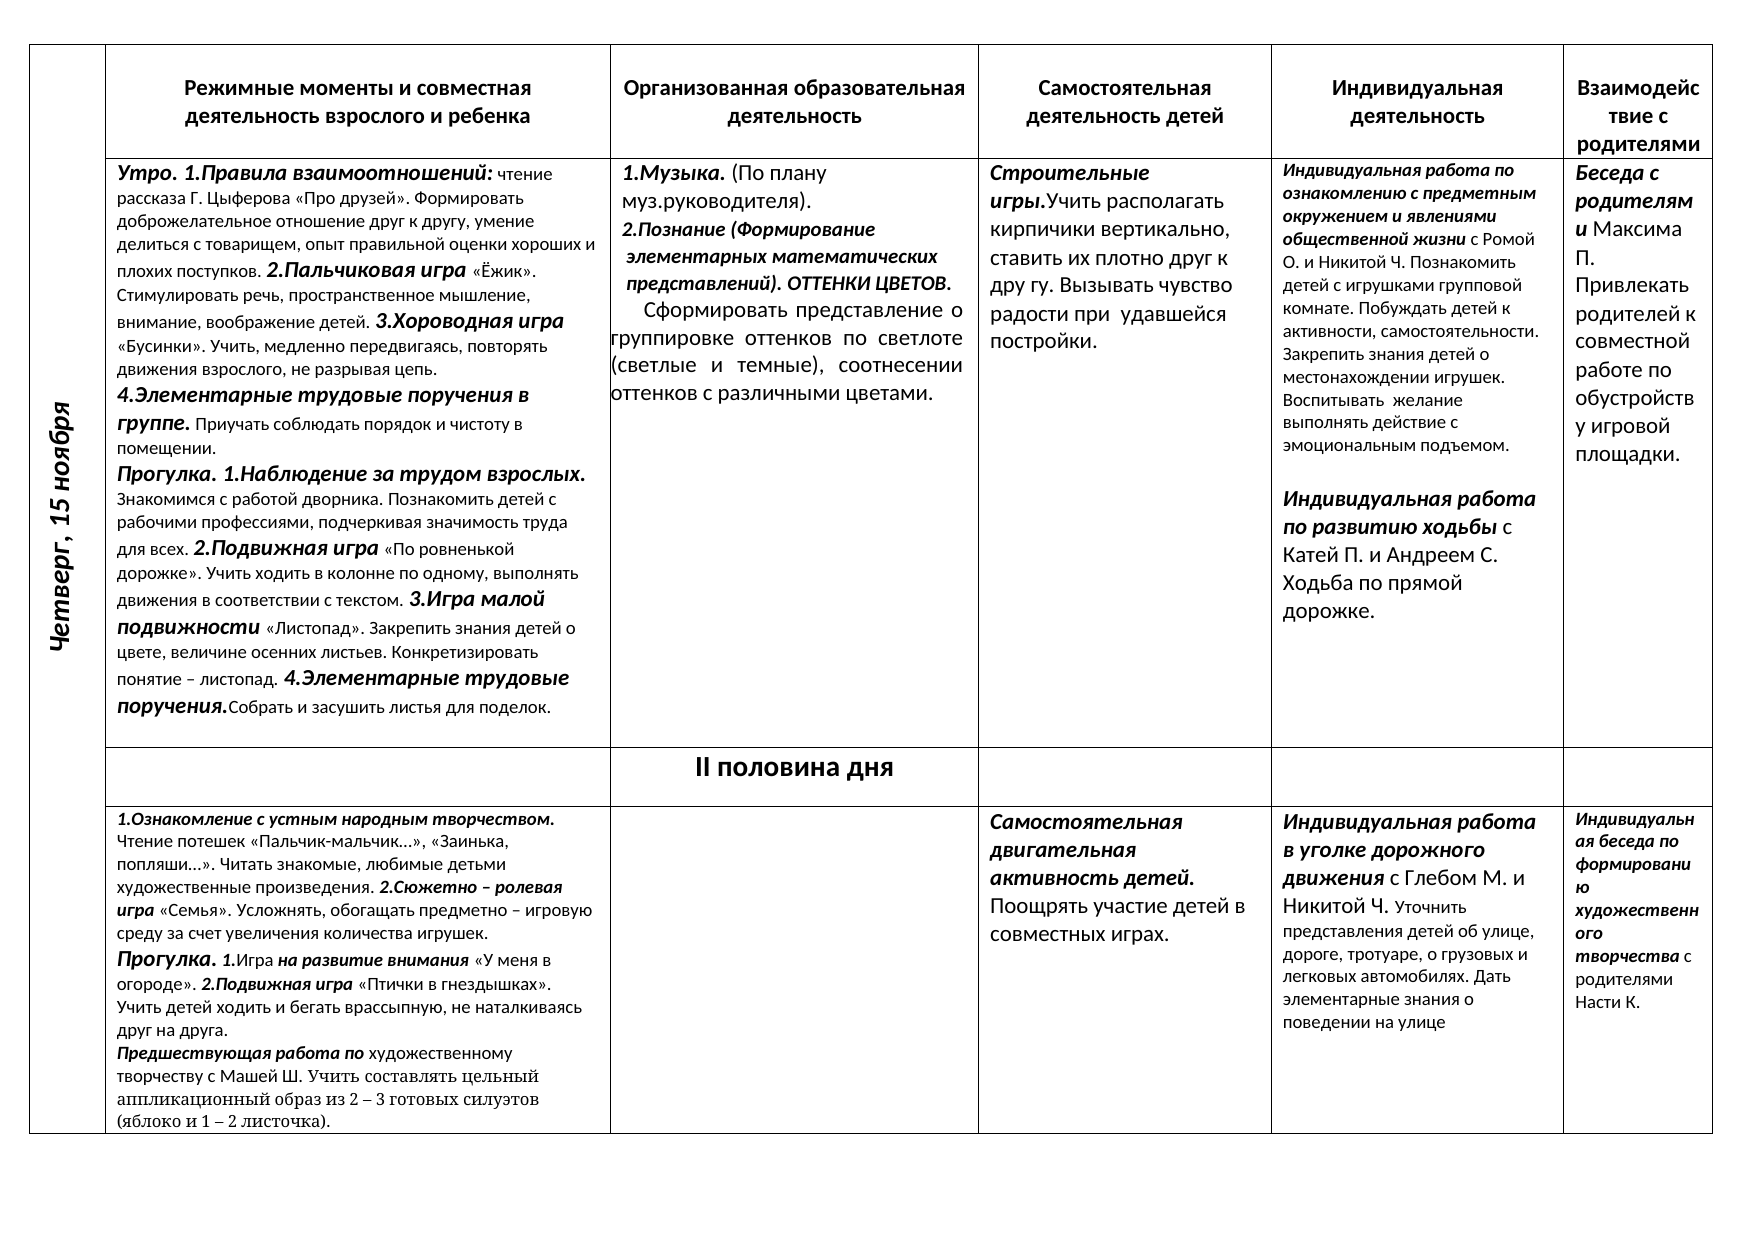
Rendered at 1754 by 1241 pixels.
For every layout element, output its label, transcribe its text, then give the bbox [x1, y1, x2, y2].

table_cell 1.Ознакомление с устным народным творчеством. Чтение потешек «Пальчик-мальчик…», «Заинька, попляши…». Читать знакомые, любимые детьми художественные произведения. 2.Сюжетно – ролевая игра «Семья». Усложнять, обогащать предметно – игровую среду за счет увеличения количества игрушек. Прогулка. 1.Игра на развитие внимания «У меня в огороде». 2.Подвижная игра «Птички в гнездышках». Учить детей ходить и бегать врассыпную, не наталкиваясь друг на друга. Предшествующая работа по художественному творчеству с Машей Ш. Учить составлять цельный аппликационный образ из 2 – 3 готовых силуэтов (яблоко и 1 – 2 листочка). [106, 807, 610, 1132]
table_cell Самостоятельная двигательная активность детей. Поощрять участие детей в совместных играх. [979, 807, 1271, 1132]
table_cell Утро. 1.Правила взаимоотношений: чтение рассказа Г. Цыферова «Про друзей». Формировать доброжелательное отношение друг к другу, умение делиться с товарищем, опыт правильной оценки хороших и плохих поступков. 2.Пальчиковая игра «Ёжик». Стимулировать речь, пространственное мышление, внимание, воображение детей. 3.Хороводная игра «Бусинки». Учить, медленно передвигаясь, повторять движения взрослого, не разрывая цепь. 4.Элементарные трудовые поручения в группе. Приучать соблюдать порядок и чистоту в помещении. Прогулка. 1.Наблюдение за трудом взрослых. Знакомимся с работой дворника. Познакомить детей с рабочими профессиями, подчеркивая значимость труда для всех. 2.Подвижная игра «По ровненькой дорожке». Учить ходить в колонне по одному, выполнять движения в соответствии с текстом. 3.Игра малой подвижности «Листопад». Закрепить знания детей о цвете, величине осенних листьев. Конкретизировать понятие – листопад. 4.Элементарные трудовые поручения.Собрать и засушить листья для поделок. [106, 159, 610, 747]
table_cell Организованная образовательная деятельность [611, 45, 978, 157]
table_cell Индивидуальная работа в уголке дорожного движения с Глебом М. и Никитой Ч. Уточнить представления детей об улице, дороге, тротуаре, о грузовых и легковых автомобилях. Дать элементарные знания о поведении на улице [1272, 807, 1563, 1132]
table_cell [979, 748, 1271, 806]
table_cell Беседа с родителями Максима П. Привлекать родителей к совместной работе по обустройству игровой площадки. [1564, 159, 1712, 747]
table_cell Индивидуальная деятельность [1272, 45, 1563, 157]
table_cell [106, 748, 610, 806]
table_cell Строительные игры.Учить располагать кирпичики вертикально, ставить их плотно друг к дру гу. Вызывать чувство радости при удавшейся постройки. [979, 159, 1271, 747]
table_cell 1.Музыка. (По плану муз.руководителя). 2.Познание (Формирование элементарных математических представлений). ОТТЕНКИ ЦВЕТОВ. Сформировать представление о группировке оттенков по светлоте (светлые и темные), соотнесении оттенков с различными цветами. [611, 159, 978, 747]
table_cell Индивидуальная беседа по формированию художественного творчества с родителями Насти К. [1564, 807, 1712, 1132]
table_cell Взаимодействие с родителями [1564, 45, 1712, 157]
table_cell [611, 807, 978, 1132]
table_cell [1564, 748, 1712, 806]
table_cell Самостоятельная деятельность детей [979, 45, 1271, 157]
table_cell [1272, 748, 1563, 806]
table_cell Индивидуальная работа по ознакомлению с предметным окружением и явлениями общественной жизни с Ромой О. и Никитой Ч. Познакомить детей с игрушками групповой комнате. Побуждать детей к активности, самостоятельности. Закрепить знания детей о местонахождении игрушек. Воспитывать желание выполнять действие с эмоциональным подъемом. Индивидуальная работа по развитию ходьбы с Катей П. и Андреем С. Ходьба по прямой дорожке. [1272, 159, 1563, 747]
table_cell Четверг, 15 ноября [30, 45, 105, 1132]
table_cell Режимные моменты и совместная деятельность взрослого и ребенка [106, 45, 610, 157]
table_cell II половина дня [611, 748, 978, 806]
